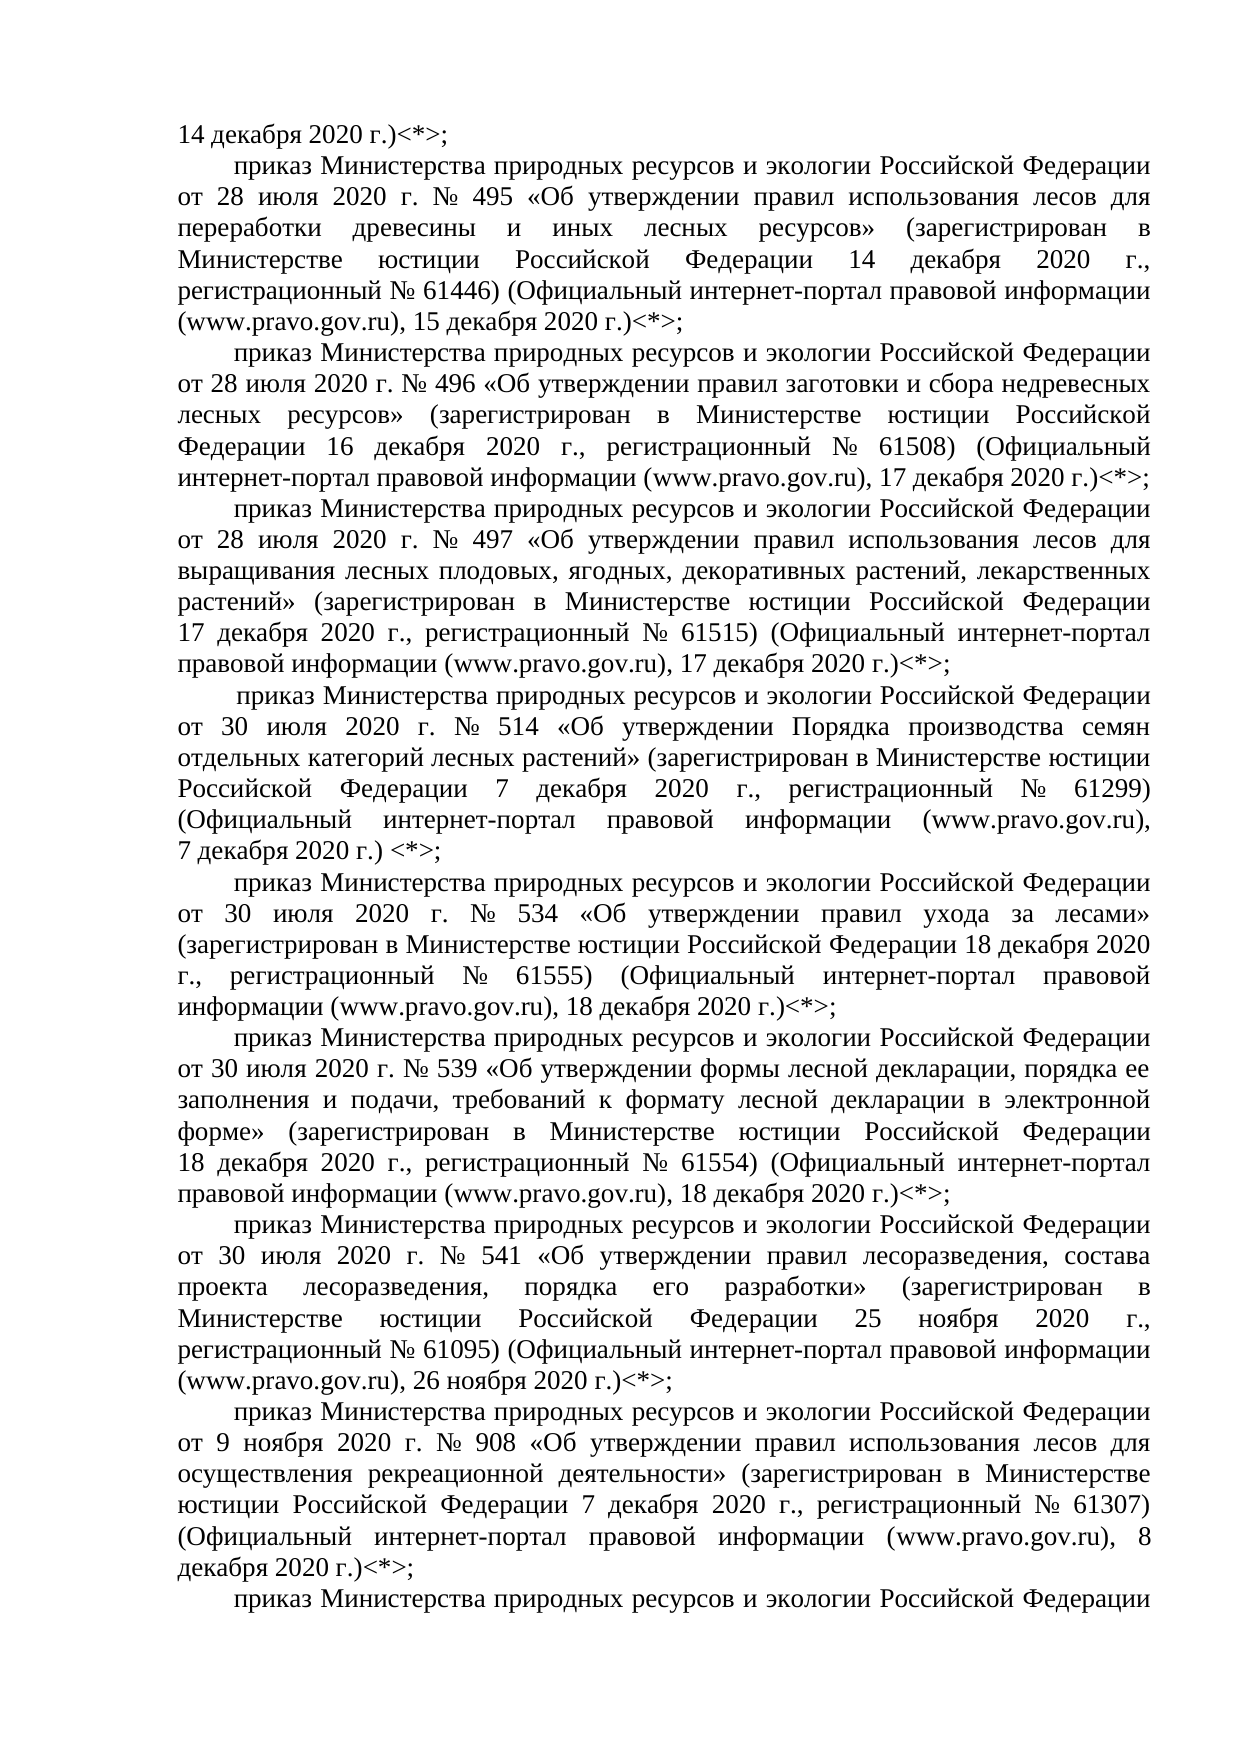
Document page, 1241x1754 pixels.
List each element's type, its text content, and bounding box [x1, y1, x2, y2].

text приказ Министерства природных ресурсов и экологии Российской Федерации от 30 июля 2020 г. № 514 «Об утверждении Порядка производства семян отдельных категорий лесных растений» (зарегистрирован в Министерстве юстиции Российской Федерации 7 декабря 2020 г., регистрационный № 61299) (Официальный интернет-портал правовой информации (www.pravo.gov.ru), 7 декабря 2020 г.) <*>; [177, 679, 1152, 866]
text приказ Министерства природных ресурсов и экологии Российской Федерации от 9 ноября 2020 г. № 908 «Об утверждении правил использования лесов для осуществления рекреационной деятельности» (зарегистрирован в Министерстве юстиции Российской Федерации 7 декабря 2020 г., регистрационный № 61307) (Официальный интернет-портал правовой информации (www.pravo.gov.ru), 8 декабря 2020 г.)<*>; [177, 1395, 1152, 1582]
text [177, 118, 1152, 149]
text приказ Министерства природных ресурсов и экологии Российской Федерации от 28 июля 2020 г. № 496 «Об утверждении правил заготовки и сбора недревесных лесных ресурсов» (зарегистрирован в Министерстве юстиции Российской Федерации 16 декабря 2020 г., регистрационный № 61508) (Официальный интернет-портал правовой информации (www.pravo.gov.ru), 17 декабря 2020 г.)<*>; [177, 336, 1152, 492]
text приказ Министерства природных ресурсов и экологии Российской Федерации от 28 июля 2020 г. № 495 «Об утверждении правил использования лесов для переработки древесины и иных лесных ресурсов» (зарегистрирован в Министерстве юстиции Российской Федерации 14 декабря 2020 г., регистрационный № 61446) (Официальный интернет-портал правовой информации (www.pravo.gov.ru), 15 декабря 2020 г.)<*>; [177, 149, 1152, 336]
text приказ Министерства природных ресурсов и экологии Российской Федерации от 30 июля 2020 г. № 539 «Об утверждении формы лесной декларации, порядка ее заполнения и подачи, требований к формату лесной декларации в электронной форме» (зарегистрирован в Министерстве юстиции Российской Федерации 18 декабря 2020 г., регистрационный № 61554) (Официальный интернет-портал правовой информации (www.pravo.gov.ru), 18 декабря 2020 г.)<*>; [177, 1021, 1152, 1208]
text приказ Министерства природных ресурсов и экологии Российской Федерации от 30 июля 2020 г. № 541 «Об утверждении правил лесоразведения, состава проекта лесоразведения, порядка его разработки» (зарегистрирован в Министерстве юстиции Российской Федерации 25 ноября 2020 г., регистрационный № 61095) (Официальный интернет-портал правовой информации (www.pravo.gov.ru), 26 ноября 2020 г.)<*>; [177, 1208, 1152, 1395]
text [177, 1582, 1152, 1613]
text приказ Министерства природных ресурсов и экологии Российской Федерации от 30 июля 2020 г. № 534 «Об утверждении правил ухода за лесами» (зарегистрирован в Министерстве юстиции Российской Федерации 18 декабря 2020 г., регистрационный № 61555) (Официальный интернет-портал правовой информации (www.pravo.gov.ru), 18 декабря 2020 г.)<*>; [177, 866, 1152, 1021]
text приказ Министерства природных ресурсов и экологии Российской Федерации от 28 июля 2020 г. № 497 «Об утверждении правил использования лесов для выращивания лесных плодовых, ягодных, декоративных растений, лекарственных растений» (зарегистрирован в Министерстве юстиции Российской Федерации 17 декабря 2020 г., регистрационный № 61515) (Официальный интернет-портал правовой информации (www.pravo.gov.ru), 17 декабря 2020 г.)<*>; [177, 492, 1152, 679]
